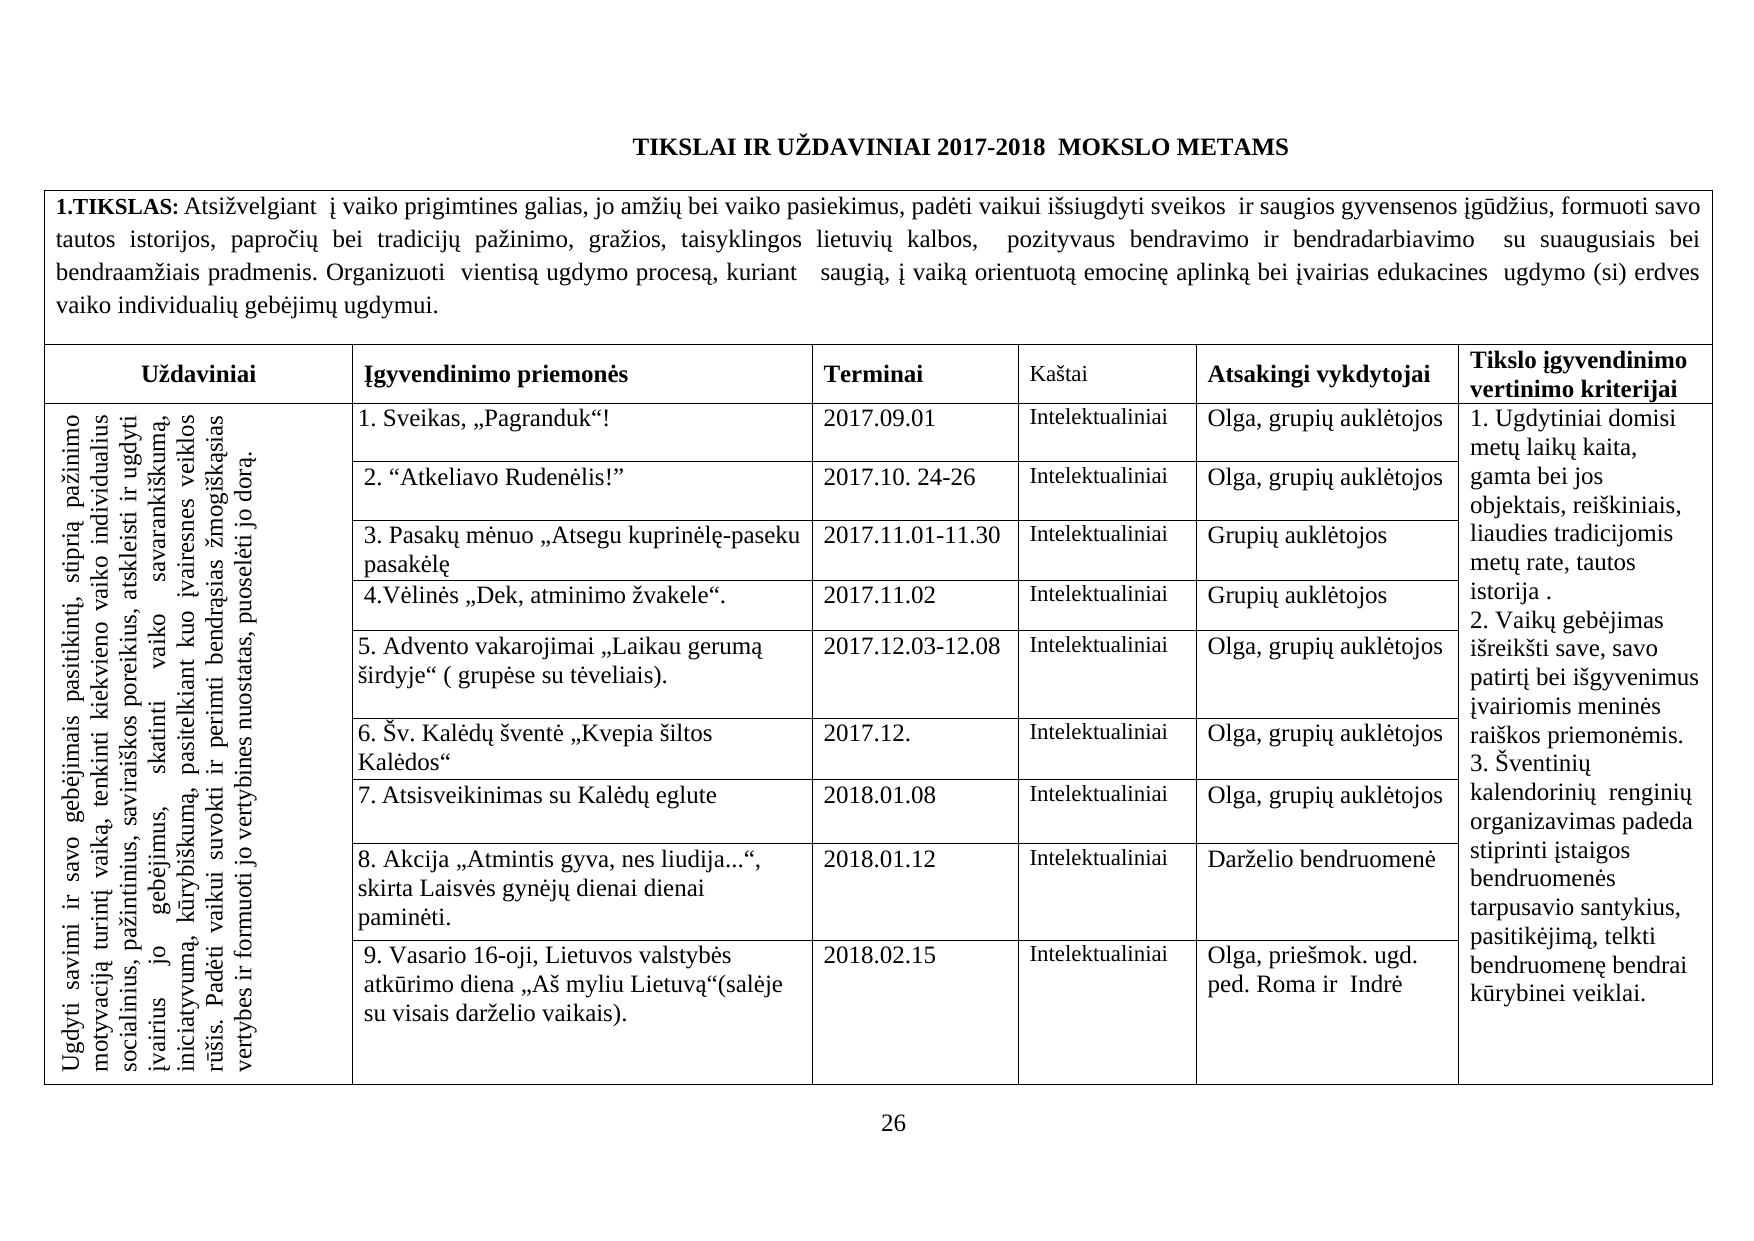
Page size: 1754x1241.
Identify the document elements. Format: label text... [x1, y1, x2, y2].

table_cell Grupių auklėtojos [1197, 581, 1458, 630]
table_cell Įgyvendinimo priemonės [353, 345, 812, 402]
table_cell Ugdyti savimi ir savo gebėjimais pasitikintį, stiprią pažinimo motyvaciją turintį vaiką, tenkinti kiekvieno vaiko individualius socialinius, pažintinius, saviraiškos poreikius, atskleisti ir ugdyti įvairius jo gebėjimus, skatinti vaiko savarankiškumą, iniciatyvumą, kūrybiškumą, pasitelkiant kuo įvairesnes veiklos rūšis. Padėti vaikui suvokti ir perimti bendrąsias žmogiškąsias vertybes ir formuoti jo vertybines nuostatas, puoselėti jo dorą. [45, 404, 352, 1084]
table_cell Intelektualiniai [1019, 780, 1196, 843]
table_cell Intelektualiniai [1019, 719, 1196, 779]
table_cell 2. “Atkeliavo Rudenėlis!” [353, 462, 812, 519]
table_cell 1. Ugdytiniai domisi metų laikų kaita, gamta bei jos objektais, reiškiniais, liaudies tradicijomis metų rate, tautos istorija . 2. Vaikų gebėjimas išreikšti save, savo patirtį bei išgyvenimus įvairiomis meninės raiškos priemonėmis. 3. Šventinių kalendorinių renginių organizavimas padeda stiprinti įstaigos bendruomenės tarpusavio santykius, pasitikėjimą, telkti bendruomenę bendrai kūrybinei veiklai. [1459, 404, 1712, 1084]
table_cell 6. Šv. Kalėdų šventė „Kvepia šiltos Kalėdos“ [353, 719, 812, 779]
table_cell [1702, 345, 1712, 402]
table_cell Uždaviniai [45, 345, 352, 402]
text Tikslai ir uždaviniai 2017-2018 mokslo metams [118, 132, 1668, 161]
table_cell 2017.09.01 [813, 404, 1018, 461]
table_cell Intelektualiniai [1019, 844, 1196, 939]
table_cell Olga, grupių auklėtojos [1197, 631, 1458, 717]
table_cell Intelektualiniai [1019, 521, 1196, 579]
table_cell 2017.11.01-11.30 [813, 521, 1018, 579]
table_cell Olga, grupių auklėtojos [1197, 404, 1458, 461]
table_cell 4.Vėlinės „Dek, atminimo žvakele“. [353, 581, 812, 630]
table_cell 2017.12.03-12.08 [813, 631, 1018, 717]
table_cell Grupių auklėtojos [1197, 521, 1458, 579]
table_header 1.Tikslas: Atsižvelgiant į vaiko prigimtines galias, jo amžių bei vaiko pasiekimus, padėti vaikui išsiugdyti sveikos ir saugios gyvensenos įgūdžius, formuoti savo tautos istorijos, papročių bei tradicijų pažinimo, gražios, taisyklingos lietuvių kalbos, pozityvaus bendravimo ir bendradarbiavimo su suaugusiais bei bendraamžiais pradmenis. Organizuoti vientisą ugdymo procesą, kuriant saugią, į vaiką orientuotą emocinę aplinką bei įvairias edukacines ugdymo (si) erdves vaiko individualių gebėjimų ugdymui. [45, 191, 1712, 344]
table_cell 2017.11.02 [813, 581, 1018, 630]
table_cell 2018.01.08 [813, 780, 1018, 843]
table_cell Olga, priešmok. ugd. ped. Roma ir Indrė [1197, 941, 1458, 1084]
table_cell 2017.10. 24-26 [813, 462, 1018, 519]
table_cell 5. Advento vakarojimai „Laikau gerumą širdyje“ ( grupėse su tėveliais). [353, 631, 812, 717]
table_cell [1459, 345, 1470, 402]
table_cell Olga, grupių auklėtojos [1197, 780, 1458, 843]
table_cell 7. Atsisveikinimas su Kalėdų eglute [353, 780, 812, 843]
table_cell Atsakingi vykdytojai [1197, 345, 1458, 402]
table_cell Darželio bendruomenė [1197, 844, 1458, 939]
table_cell 9. Vasario 16-oji, Lietuvos valstybės atkūrimo diena „Aš myliu Lietuvą“(salėje su visais darželio vaikais). [353, 941, 812, 1084]
table_cell Kaštai [1019, 345, 1196, 402]
table_cell Intelektualiniai [1019, 581, 1196, 630]
table_cell 2018.02.15 [813, 941, 1018, 1084]
table_cell Intelektualiniai [1019, 631, 1196, 717]
table_cell Intelektualiniai [1019, 404, 1196, 461]
table_cell 8. Akcija „Atmintis gyva, nes liudija...“, skirta Laisvės gynėjų dienai dienai paminėti. [353, 844, 812, 939]
table_cell Intelektualiniai [1019, 941, 1196, 1084]
table_cell Olga, grupių auklėtojos [1197, 462, 1458, 519]
table_cell 3. Pasakų mėnuo „Atsegu kuprinėlę-paseku pasakėlę [353, 521, 812, 579]
table_cell 2018.01.12 [813, 844, 1018, 939]
table_cell Terminai [813, 345, 1018, 402]
table_cell Olga, grupių auklėtojos [1197, 719, 1458, 779]
table_cell 2017.12. [813, 719, 1018, 779]
table_cell Intelektualiniai [1019, 462, 1196, 519]
table_cell 1. Sveikas, „Pagranduk“! [353, 404, 812, 461]
